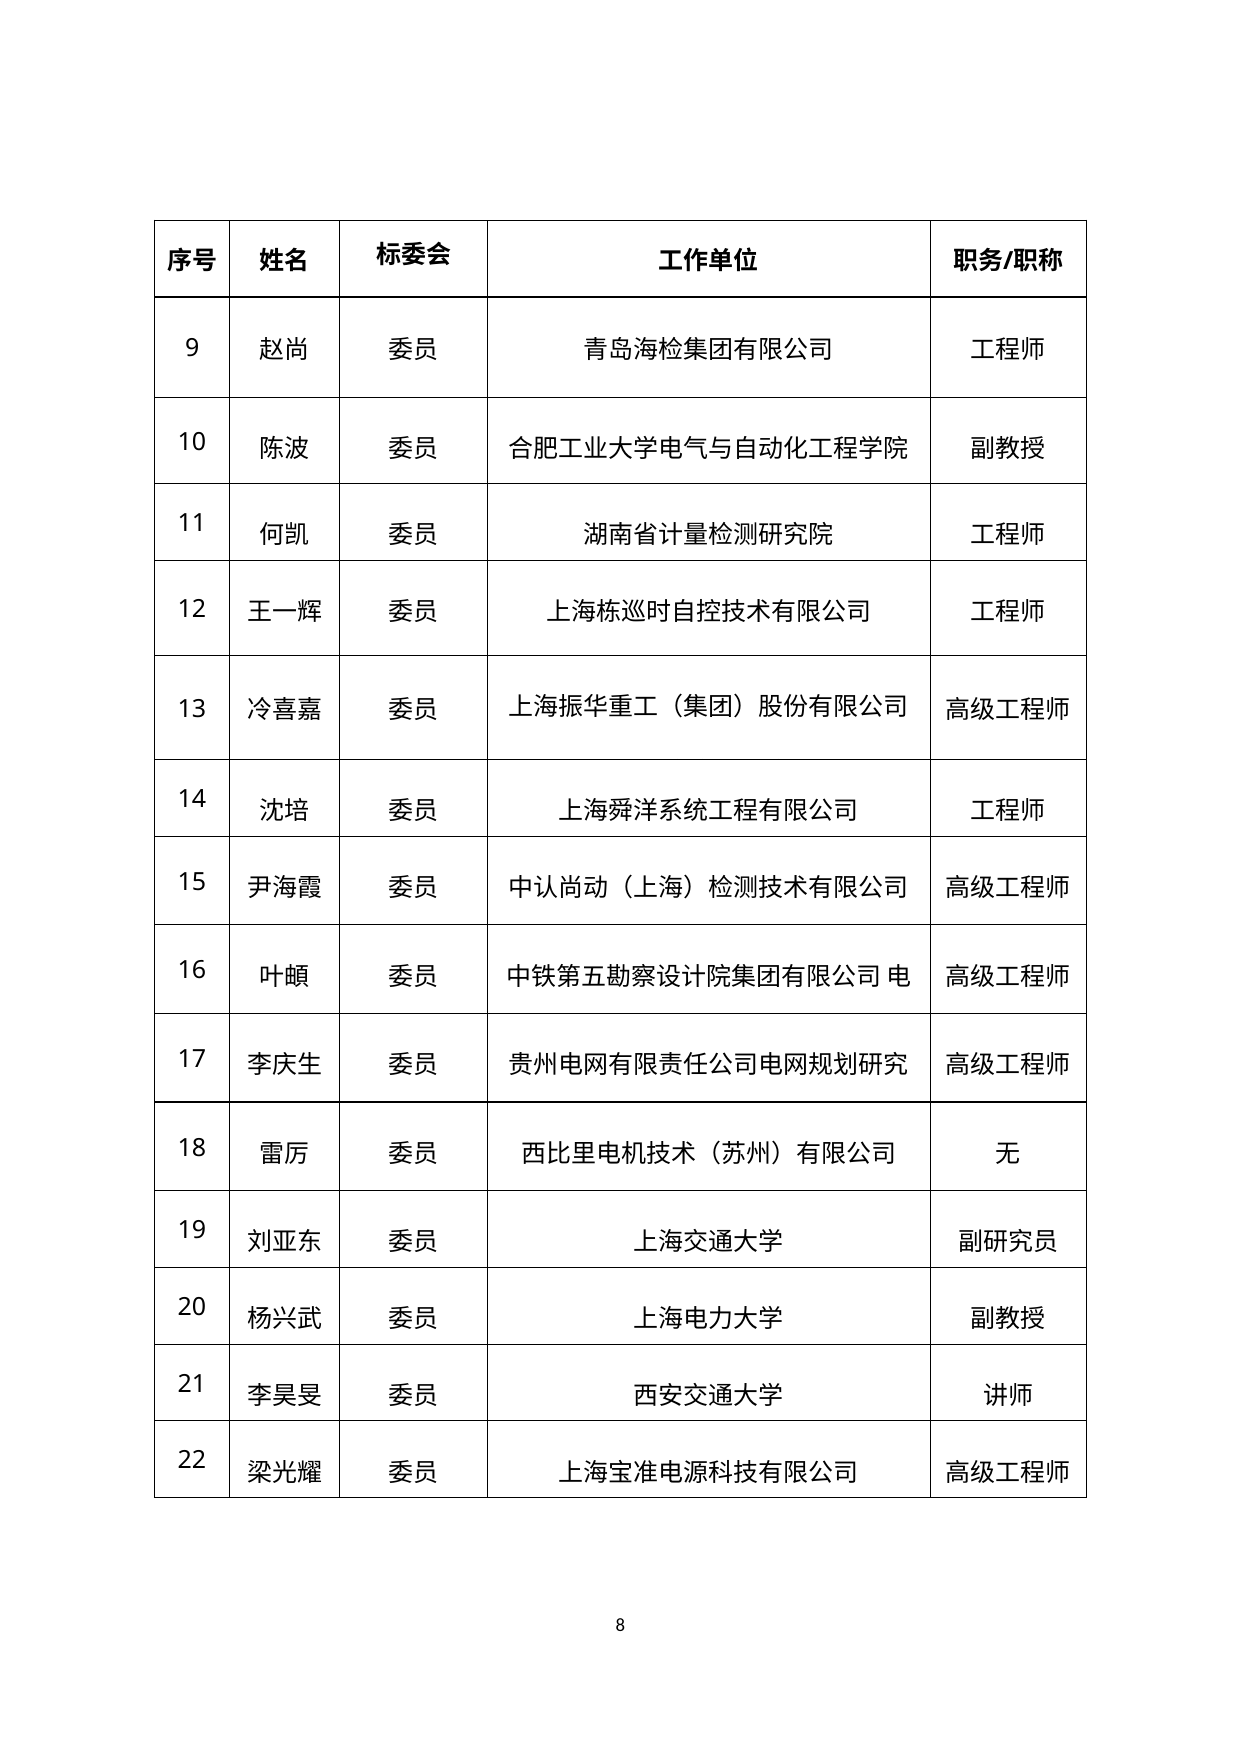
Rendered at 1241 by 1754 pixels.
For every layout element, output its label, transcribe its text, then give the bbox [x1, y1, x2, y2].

table_cell 委员 [340, 1014, 487, 1101]
table_cell 赵尚 [230, 298, 339, 397]
table_cell 工程师 [931, 760, 1086, 836]
table_cell 李庆生 [230, 1014, 339, 1101]
table_cell 12 [155, 561, 229, 654]
table_cell 李昊旻 [230, 1345, 339, 1420]
table_cell 10 [155, 398, 229, 483]
table_cell 高级工程师 [931, 837, 1086, 924]
table_cell 杨兴武 [230, 1268, 339, 1343]
table_cell 王一辉 [230, 561, 339, 654]
table_cell 22 [155, 1421, 229, 1497]
table_cell 9 [155, 298, 229, 397]
table_header 序号 [155, 221, 229, 296]
table_cell 16 [155, 925, 229, 1013]
table_cell 副教授 [931, 398, 1086, 483]
table_cell 委员 [340, 1191, 487, 1267]
table_cell 西安交通大学 [488, 1345, 930, 1420]
table_cell 委员 [340, 1103, 487, 1190]
table_cell 合肥工业大学电气与自动化工程学院 [488, 398, 930, 483]
table_cell 高级工程师 [931, 1014, 1086, 1101]
table_cell 11 [155, 484, 229, 560]
table_cell 无 [931, 1103, 1086, 1190]
table_cell 委员 [340, 561, 487, 654]
table_cell 工程师 [931, 484, 1086, 560]
table_cell 中铁第五勘察设计院集团有限公司 电化通号设计研究院 [488, 925, 930, 1013]
table_cell 贵州电网有限责任公司电网规划研究中心 [488, 1014, 930, 1101]
table_cell 尹海霞 [230, 837, 339, 924]
table_cell 刘亚东 [230, 1191, 339, 1267]
table_cell 14 [155, 760, 229, 836]
table_cell 西比里电机技术（苏州）有限公司 [488, 1103, 930, 1190]
table_cell 青岛海检集团有限公司 [488, 298, 930, 397]
table_cell 梁光耀 [230, 1421, 339, 1497]
table_cell 沈培 [230, 760, 339, 836]
table_cell 高级工程师 [931, 1421, 1086, 1497]
table_cell 17 [155, 1014, 229, 1101]
table_cell 何凯 [230, 484, 339, 560]
table_cell 21 [155, 1345, 229, 1420]
table_cell 15 [155, 837, 229, 924]
table_cell 高级工程师 [931, 925, 1086, 1013]
table_cell 高级工程师 [931, 656, 1086, 759]
table_cell 上海宝准电源科技有限公司 [488, 1421, 930, 1497]
table_cell 委员 [340, 398, 487, 483]
table_cell 工程师 [931, 561, 1086, 654]
table_cell 委员 [340, 1268, 487, 1343]
table_cell 叶頔 [230, 925, 339, 1013]
table_cell 委员 [340, 837, 487, 924]
table_cell 委员 [340, 656, 487, 759]
table_cell 冷喜嘉 [230, 656, 339, 759]
table_cell 委员 [340, 484, 487, 560]
table_header 工作单位 [488, 221, 930, 296]
table_cell 上海电力大学 [488, 1268, 930, 1343]
table_cell 上海舜洋系统工程有限公司 [488, 760, 930, 836]
table_cell 湖南省计量检测研究院 [488, 484, 930, 560]
table_cell 18 [155, 1103, 229, 1190]
table_cell 副教授 [931, 1268, 1086, 1343]
table_cell 委员 [340, 925, 487, 1013]
table_cell 中认尚动（上海）检测技术有限公司 [488, 837, 930, 924]
table_cell 20 [155, 1268, 229, 1343]
table_cell 工程师 [931, 298, 1086, 397]
table_cell 上海振华重工（集团）股份有限公司 海工船舶事业部 [488, 656, 930, 759]
table_cell 19 [155, 1191, 229, 1267]
table_header 标委会 职务 [340, 221, 487, 296]
table_cell 委员 [340, 1421, 487, 1497]
table_header 职务/职称 [931, 221, 1086, 296]
table_cell 讲师 [931, 1345, 1086, 1420]
table_cell 副研究员 [931, 1191, 1086, 1267]
table_header 姓名 [230, 221, 339, 296]
table_cell 雷厉 [230, 1103, 339, 1190]
table_cell 上海交通大学 [488, 1191, 930, 1267]
table_cell 委员 [340, 1345, 487, 1420]
table_cell 委员 [340, 298, 487, 397]
table_cell 13 [155, 656, 229, 759]
table_cell 陈波 [230, 398, 339, 483]
table_cell 委员 [340, 760, 487, 836]
table_cell 上海栋巡时自控技术有限公司 [488, 561, 930, 654]
